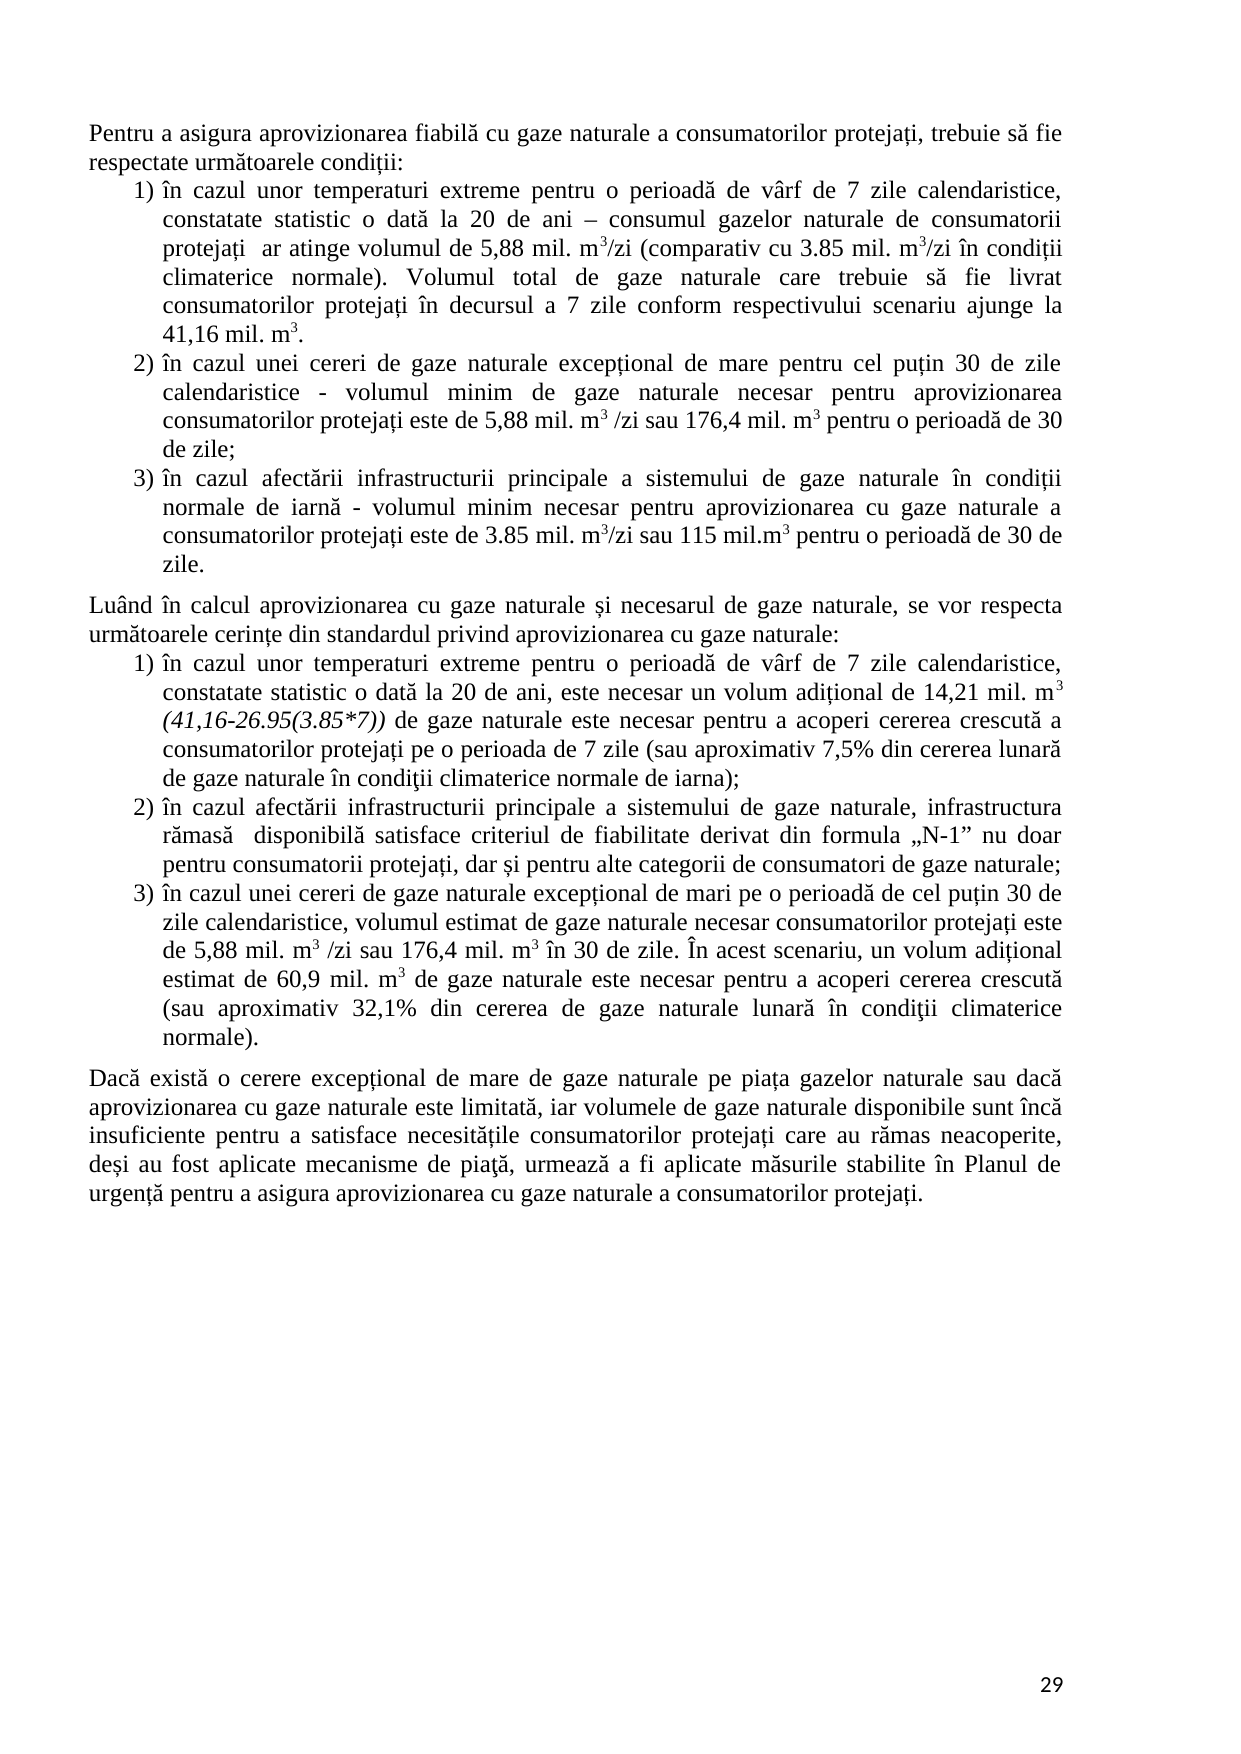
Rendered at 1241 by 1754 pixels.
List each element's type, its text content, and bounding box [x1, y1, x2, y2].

text Luând în calcul aprovizionarea cu gaze naturale și necesarul de gaze naturale, se vor respecta următoarele cerințe din standardul privind aprovizionarea cu gaze naturale: [89, 591, 1063, 648]
text Pentru a asigura aprovizionarea fiabilă cu gaze naturale a consumatorilor protejați, trebuie să fie respectate următoarele condiții: [89, 118, 1063, 176]
list în cazul unei cereri de gaze naturale excepțional de mari pe o perioadă de cel puțin 30 de zile calendaristice, volumul estimat de gaze naturale necesar consumatorilor protejați este de 5,88 mil. m3 /zi sau 176,4 mil. m3 în 30 de zile. În acest scenariu, un volum adițional estimat de 60,9 mil. m3 de gaze naturale este necesar pentru a acoperi cererea crescută (sau aproximativ 32,1% din cererea de gaze naturale lunară în condiţii climaterice normale). [133, 878, 1063, 1051]
list în cazul unor temperaturi extreme pentru o perioadă de vârf de 7 zile calendaristice, constatate statistic o dată la 20 de ani – consumul gazelor naturale de consumatorii protejați ar atinge volumul de 5,88 mil. m3/zi (comparativ cu 3.85 mil. m3/zi în condiții climaterice normale). Volumul total de gaze naturale care trebuie să fie livrat consumatorilor protejați în decursul a 7 zile conform respectivului scenariu ajunge la 41,16 mil. m3. [133, 176, 1063, 348]
list în cazul afectării infrastructurii principale a sistemului de gaze naturale în condiții normale de iarnă - volumul minim necesar pentru aprovizionarea cu gaze naturale a consumatorilor protejați este de 3.85 mil. m3/zi sau 115 mil.m3 pentru o perioadă de 30 de zile. [133, 463, 1063, 578]
text Dacă există o cerere excepțional de mare de gaze naturale pe piața gazelor naturale sau dacă aprovizionarea cu gaze naturale este limitată, iar volumele de gaze naturale disponibile sunt încă insuficiente pentru a satisface necesitățile consumatorilor protejați care au rămas neacoperite, deși au fost aplicate mecanisme de piaţă, urmează a fi aplicate măsurile stabilite în Planul de urgență pentru a asigura aprovizionarea cu gaze naturale a consumatorilor protejați. [89, 1063, 1063, 1207]
list în cazul unor temperaturi extreme pentru o perioadă de vârf de 7 zile calendaristice, constatate statistic o dată la 20 de ani, este necesar un volum adițional de 14,21 mil. m3 (41,16-26.95(3.85*7)) de gaze naturale este necesar pentru a acoperi cererea crescută a consumatorilor protejați pe o perioada de 7 zile (sau aproximativ 7,5% din cererea lunară de gaze naturale în condiţii climaterice normale de iarna); [133, 648, 1063, 792]
list în cazul unei cereri de gaze naturale excepțional de mare pentru cel puțin 30 de zile calendaristice - volumul minim de gaze naturale necesar pentru aprovizionarea consumatorilor protejați este de 5,88 mil. m3 /zi sau 176,4 mil. m3 pentru o perioadă de 30 de zile; [133, 348, 1063, 463]
list în cazul afectării infrastructurii principale a sistemului de gaze naturale, infrastructura rămasă disponibilă satisface criteriul de fiabilitate derivat din formula „N-1” nu doar pentru consumatorii protejați, dar și pentru alte categorii de consumatori de gaze naturale; [133, 792, 1063, 878]
